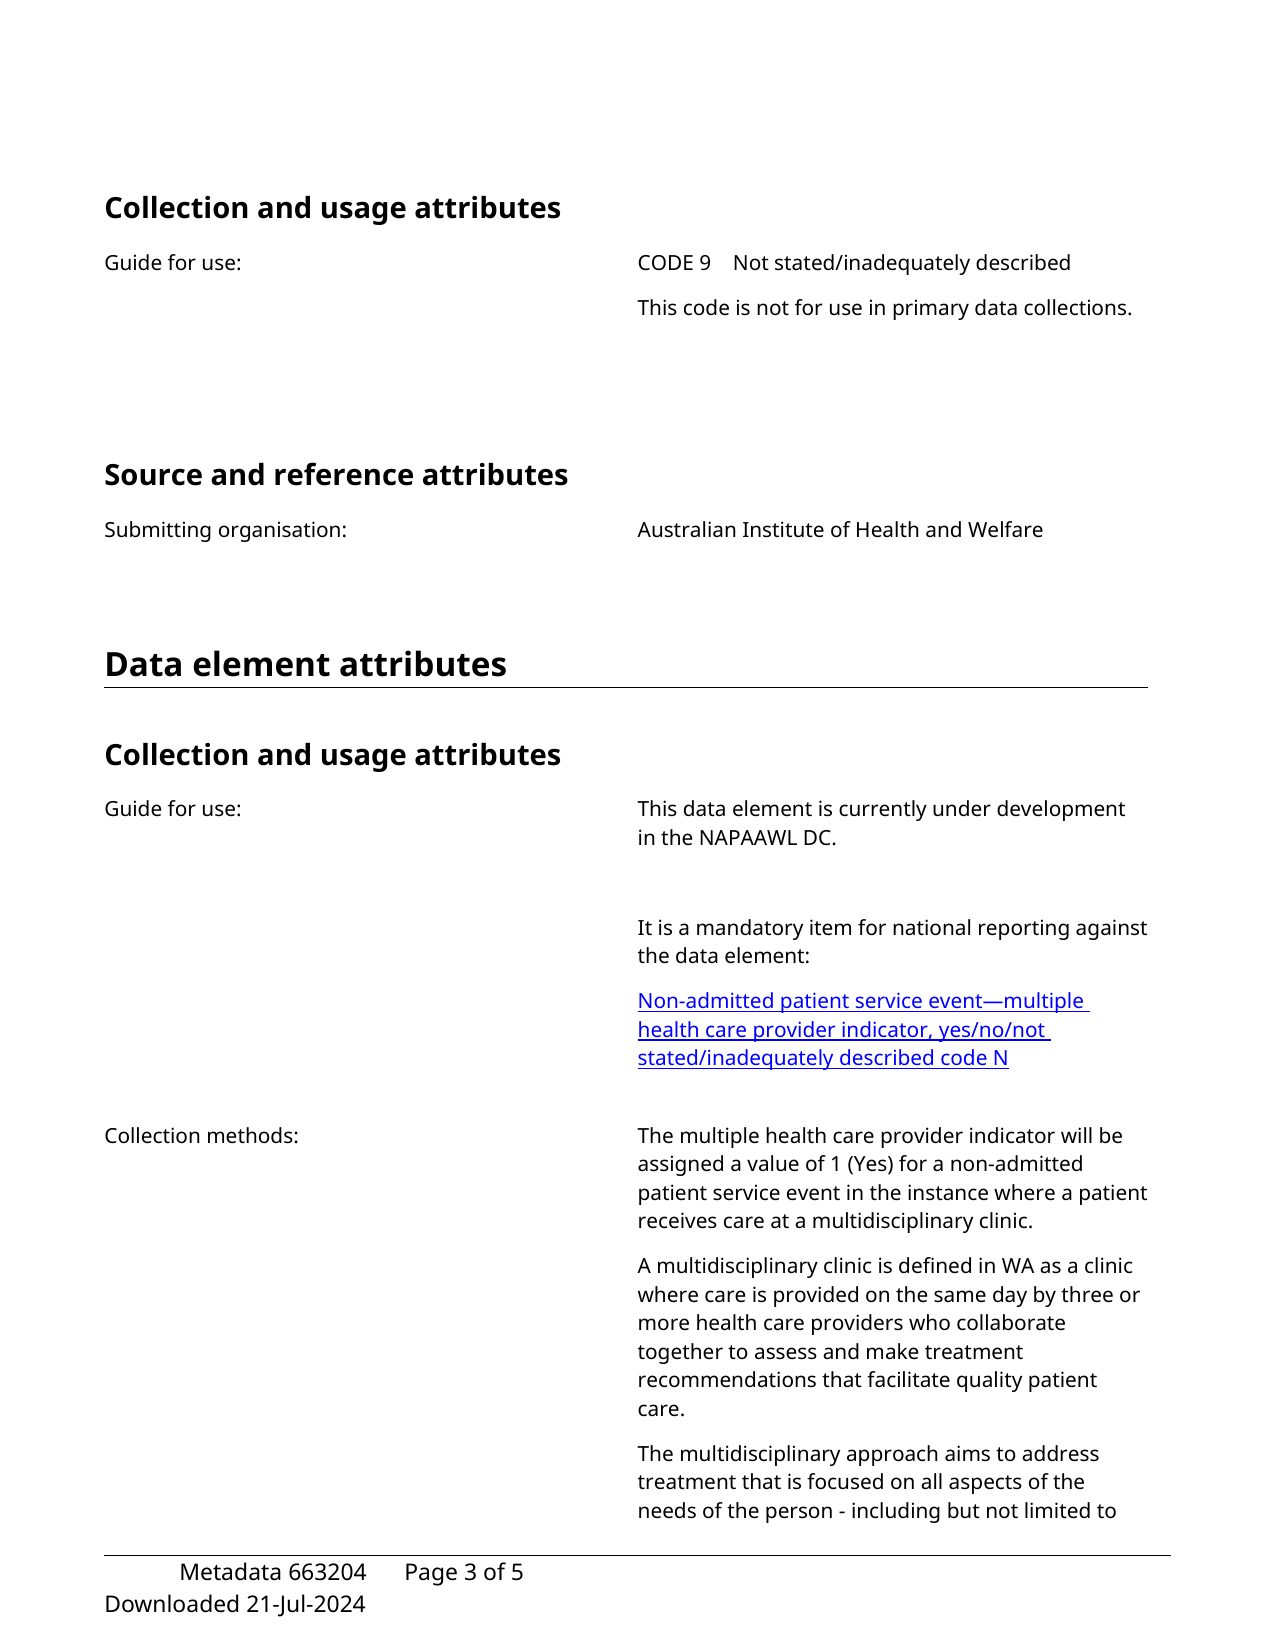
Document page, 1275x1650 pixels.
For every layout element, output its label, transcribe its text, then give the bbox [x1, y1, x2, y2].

table_cell This data element is currently under development in the NAPAAWL DC. It is a mandatory item for national reporting against the data element: Non-admitted patient service event—multiple health care provider indicator, yes/no/not stated/inadequately described code N [626, 784, 1159, 1111]
table_cell Australian Institute of Health and Welfare [626, 504, 1159, 585]
table_cell Collection and usage attributes [93, 688, 1159, 784]
table_header Collection and usage attributes [93, 142, 1159, 238]
table_cell Collection methods: [93, 1111, 626, 1534]
table_cell Guide for use: [93, 784, 626, 1111]
table_header Source and reference attributes [93, 408, 1159, 504]
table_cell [626, 1111, 1159, 1534]
table_cell Submitting organisation: [93, 504, 626, 585]
table_cell Guide for use: [93, 238, 626, 377]
table_header Data element attributes [93, 616, 1159, 688]
table_cell CODE 9 Not stated/inadequately described This code is not for use in primary data collections. [626, 238, 1159, 377]
